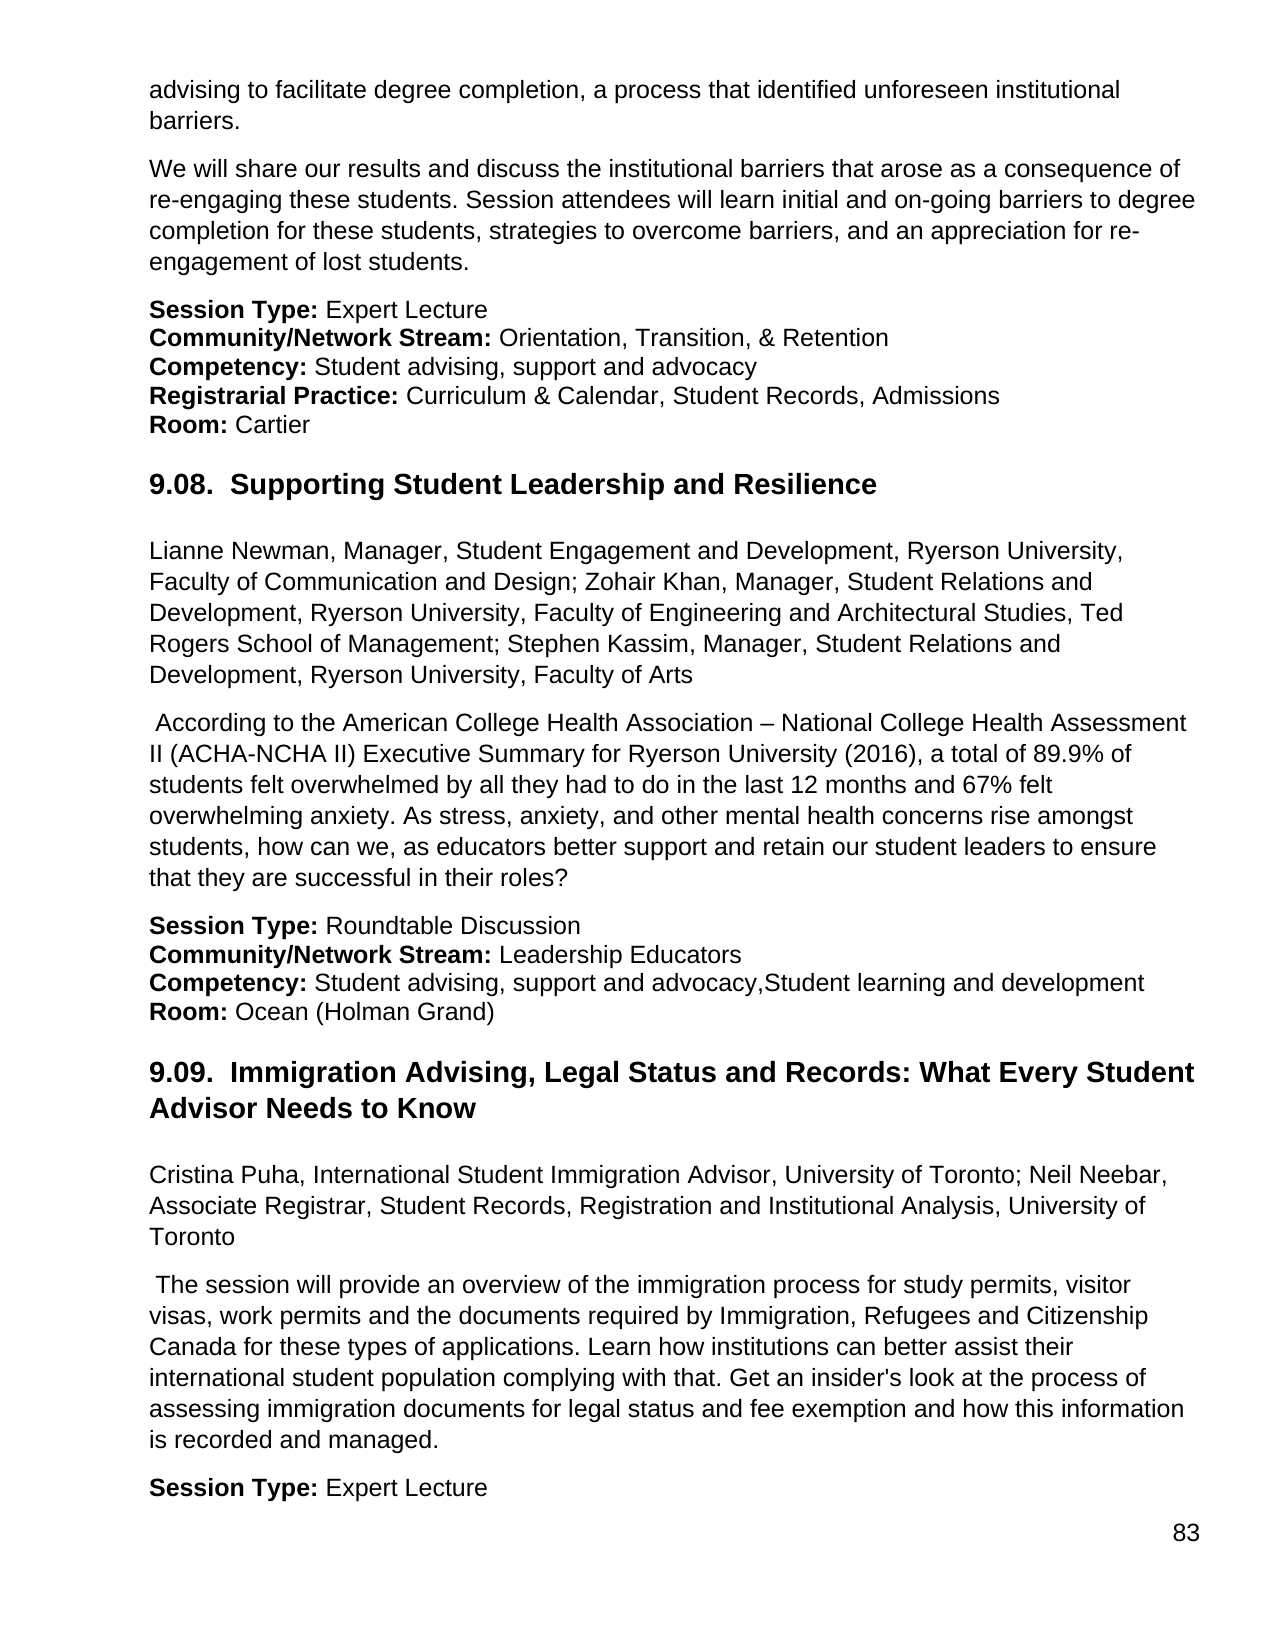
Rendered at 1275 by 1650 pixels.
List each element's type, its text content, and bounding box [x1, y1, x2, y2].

list 9.09. Immigration Advising, Legal Status and Records: What Every Student Advisor Needs to Know [149, 1055, 1200, 1124]
text We will share our results and discuss the institutional barriers that arose as a consequence of re-engaging these students. Session attendees will learn initial and on-going barriers to degree completion for these students, strategies to overcome barriers, and an appreciation for re-engagement of lost students. [149, 154, 1200, 276]
text Session Type: Roundtable Discussion [74, 911, 1200, 940]
text Session Type: Expert Lecture [74, 294, 1200, 323]
text Community/Network Stream: Leadership Educators [74, 940, 1200, 968]
text Competency: Student advising, support and advocacy,Student learning and development [149, 968, 1200, 997]
text Community/Network Stream: Orientation, Transition, & Retention [74, 323, 1200, 352]
text Room: Ocean (Holman Grand) [149, 997, 1200, 1026]
text Session Type: Expert Lecture [74, 1473, 1200, 1501]
text According to the American College Health Association – National College Health Assessment II (ACHA-NCHA II) Executive Summary for Ryerson University (2016), a total of 89.9% of students felt overwhelmed by all they had to do in the last 12 months and 67% felt overwhelming anxiety. As stress, anxiety, and other mental health concerns rise amongst students, how can we, as educators better support and retain our student leaders to ensure that they are successful in their roles? [149, 708, 1200, 892]
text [149, 75, 1200, 135]
list Lianne Newman, Manager, Student Engagement and Development, Ryerson University, Faculty of Communication and Design; Zohair Khan, Manager, Student Relations and Development, Ryerson University, Faculty of Engineering and Architectural Studies, Ted Rogers School of Management; Stephen Kassim, Manager, Student Relations and Development, Ryerson University, Faculty of Arts [149, 536, 1200, 689]
text Competency: Student advising, support and advocacy [149, 352, 1200, 381]
text Registrarial Practice: Curriculum & Calendar, Student Records, Admissions [149, 381, 1200, 409]
text The session will provide an overview of the immigration process for study permits, visitor visas, work permits and the documents required by Immigration, Refugees and Citizenship Canada for these types of applications. Learn how institutions can better assist their international student population complying with that. Get an insider's look at the process of assessing immigration documents for legal status and fee exemption and how this information is recorded and managed. [149, 1270, 1200, 1454]
list Cristina Puha, International Student Immigration Advisor, University of Toronto; Neil Neebar, Associate Registrar, Student Records, Registration and Institutional Analysis, University of Toronto [149, 1160, 1200, 1251]
list 9.08. Supporting Student Leadership and Resilience [149, 467, 1200, 501]
text Room: Cartier [149, 409, 1200, 438]
